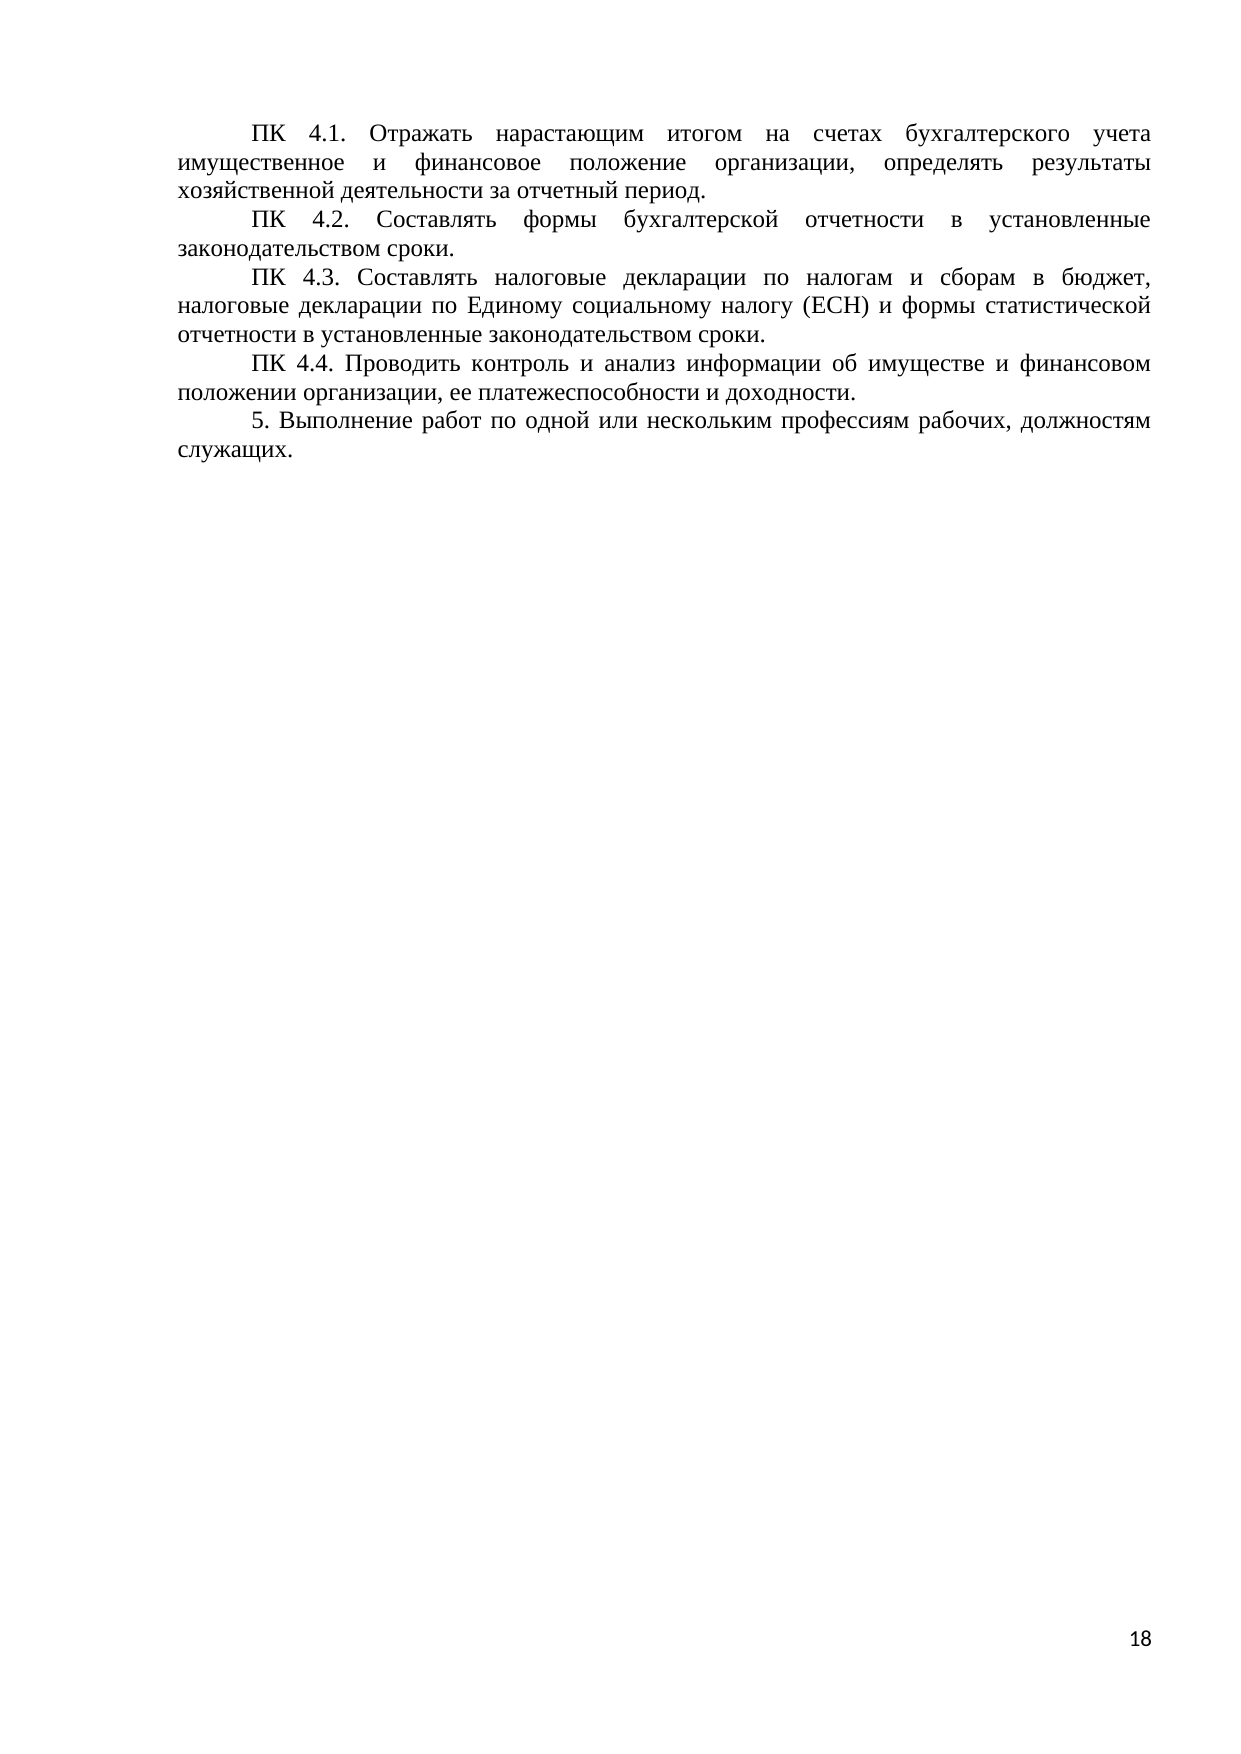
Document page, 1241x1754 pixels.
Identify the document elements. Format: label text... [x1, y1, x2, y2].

text ПК 4.1. Отражать нарастающим итогом на счетах бухгалтерского учета имущественное и финансовое положение организации, определять результаты хозяйственной деятельности за отчетный период. [177, 118, 1152, 204]
text 5. Выполнение работ по одной или нескольким профессиям рабочих, должностям служащих. [177, 406, 1152, 463]
text ПК 4.2. Составлять формы бухгалтерской отчетности в установленные законодательством сроки. [177, 204, 1152, 262]
text ПК 4.3. Составлять налоговые декларации по налогам и сборам в бюджет, налоговые декларации по Единому социальному налогу (ЕСН) и формы статистической отчетности в установленные законодательством сроки. [177, 262, 1152, 348]
text ПК 4.4. Проводить контроль и анализ информации об имуществе и финансовом положении организации, ее платежеспособности и доходности. [177, 348, 1152, 406]
